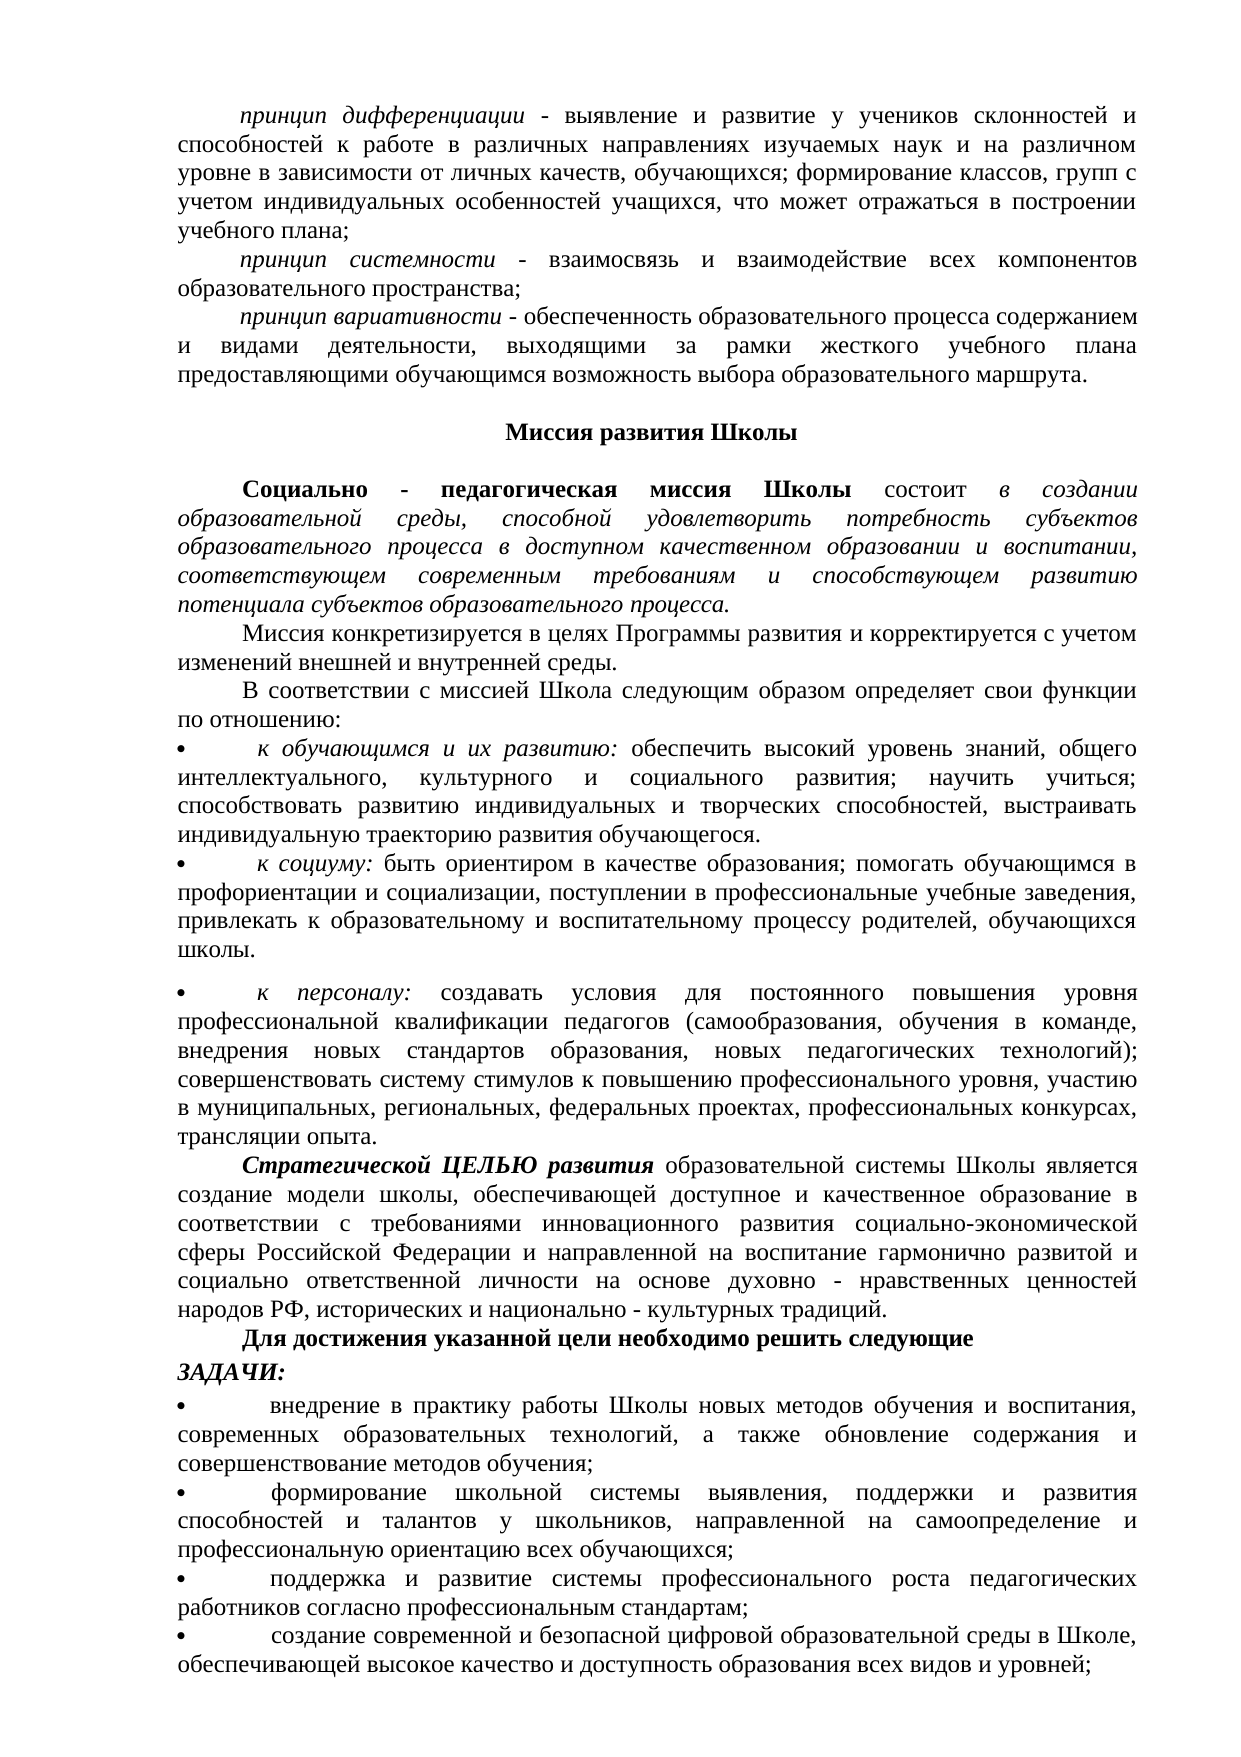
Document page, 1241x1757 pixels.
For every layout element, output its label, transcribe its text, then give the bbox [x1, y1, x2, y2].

text Стратегической ЦЕЛЬЮ развития образовательной системы Школы является создание модели школы, обеспечивающей доступное и качественное образование в соответствии с требованиями инновационного развития социально-экономической сферы Российской Федерации и направленной на воспитание гармонично развитой и социально ответственной личности на основе духовно - нравственных ценностей народов РФ, исторических и национально - культурных традиций. [177, 1150, 1138, 1323]
list создание современной и безопасной цифровой образовательной среды в Школе, обеспечивающей высокое качество и доступность образования всех видов и уровней; [177, 1621, 1137, 1678]
list поддержка и развитие системы профессионального роста педагогических работников согласно профессиональным стандартам; [177, 1563, 1138, 1621]
subtitle Для достижения указанной цели необходимо решить следующие [242, 1323, 1188, 1352]
text принцип вариативности - обеспеченность образовательного процесса содержанием и видами деятельности, выходящими за рамки жесткого учебного плана предоставляющими обучающимся возможность выбора образовательного маршрута. [177, 301, 1138, 388]
text Социально - педагогическая миссия Школы состоит в создании образовательной среды, способной удовлетворить потребность субъектов образовательного процесса в доступном качественном образовании и воспитании, соответствующем современным требованиям и способствующем развитию потенциала субъектов образовательного процесса. [177, 474, 1138, 618]
list внедрение в практику работы Школы новых методов обучения и воспитания, современных образовательных технологий, а также обновление содержания и совершенствование методов обучения; [177, 1390, 1138, 1477]
text принцип системности - взаимосвязь и взаимодействие всех компонентов образовательного пространства; [177, 244, 1138, 301]
list к персоналу: создавать условия для постоянного повышения уровня профессиональной квалификации педагогов (самообразования, обучения в команде, внедрения новых стандартов образования, новых педагогических технологий); совершенствовать систему стимулов к повышению профессионального уровня, участию в муниципальных, региональных, федеральных проектах, профессиональных конкурсах, трансляции опыта. [177, 977, 1138, 1150]
list к обучающимся и их развитию: обеспечить высокий уровень знаний, общего интеллектуального, культурного и социального развития; научить учиться; способствовать развитию индивидуальных и творческих способностей, выстраивать индивидуальную траекторию развития обучающегося. [177, 733, 1137, 848]
text принцип дифференциации - выявление и развитие у учеников склонностей и способностей к работе в различных направлениях изучаемых наук и на различном уровне в зависимости от личных качеств, обучающихся; формирование классов, групп с учетом индивидуальных особенностей учащихся, что может отражаться в построении учебного плана; [177, 100, 1137, 244]
text В соответствии с миссией Школа следующим образом определяет свои функции по отношению: [177, 675, 1137, 733]
list к социуму: быть ориентиром в качестве образования; помогать обучающимся в профориентации и социализации, поступлении в профессиональные учебные заведения, привлекать к образовательному и воспитательному процессу родителей, обучающихся школы. [177, 848, 1137, 963]
subtitle Миссия развития Школы [115, 417, 1188, 446]
list формирование школьной системы выявления, поддержки и развития способностей и талантов у школьников, направленной на самоопределение и профессиональную ориентацию всех обучающихся; [177, 1477, 1138, 1563]
text Миссия конкретизируется в целях Программы развития и корректируется с учетом изменений внешней и внутренней среды. [177, 618, 1137, 675]
subtitle ЗАДАЧИ: [177, 1357, 1188, 1386]
